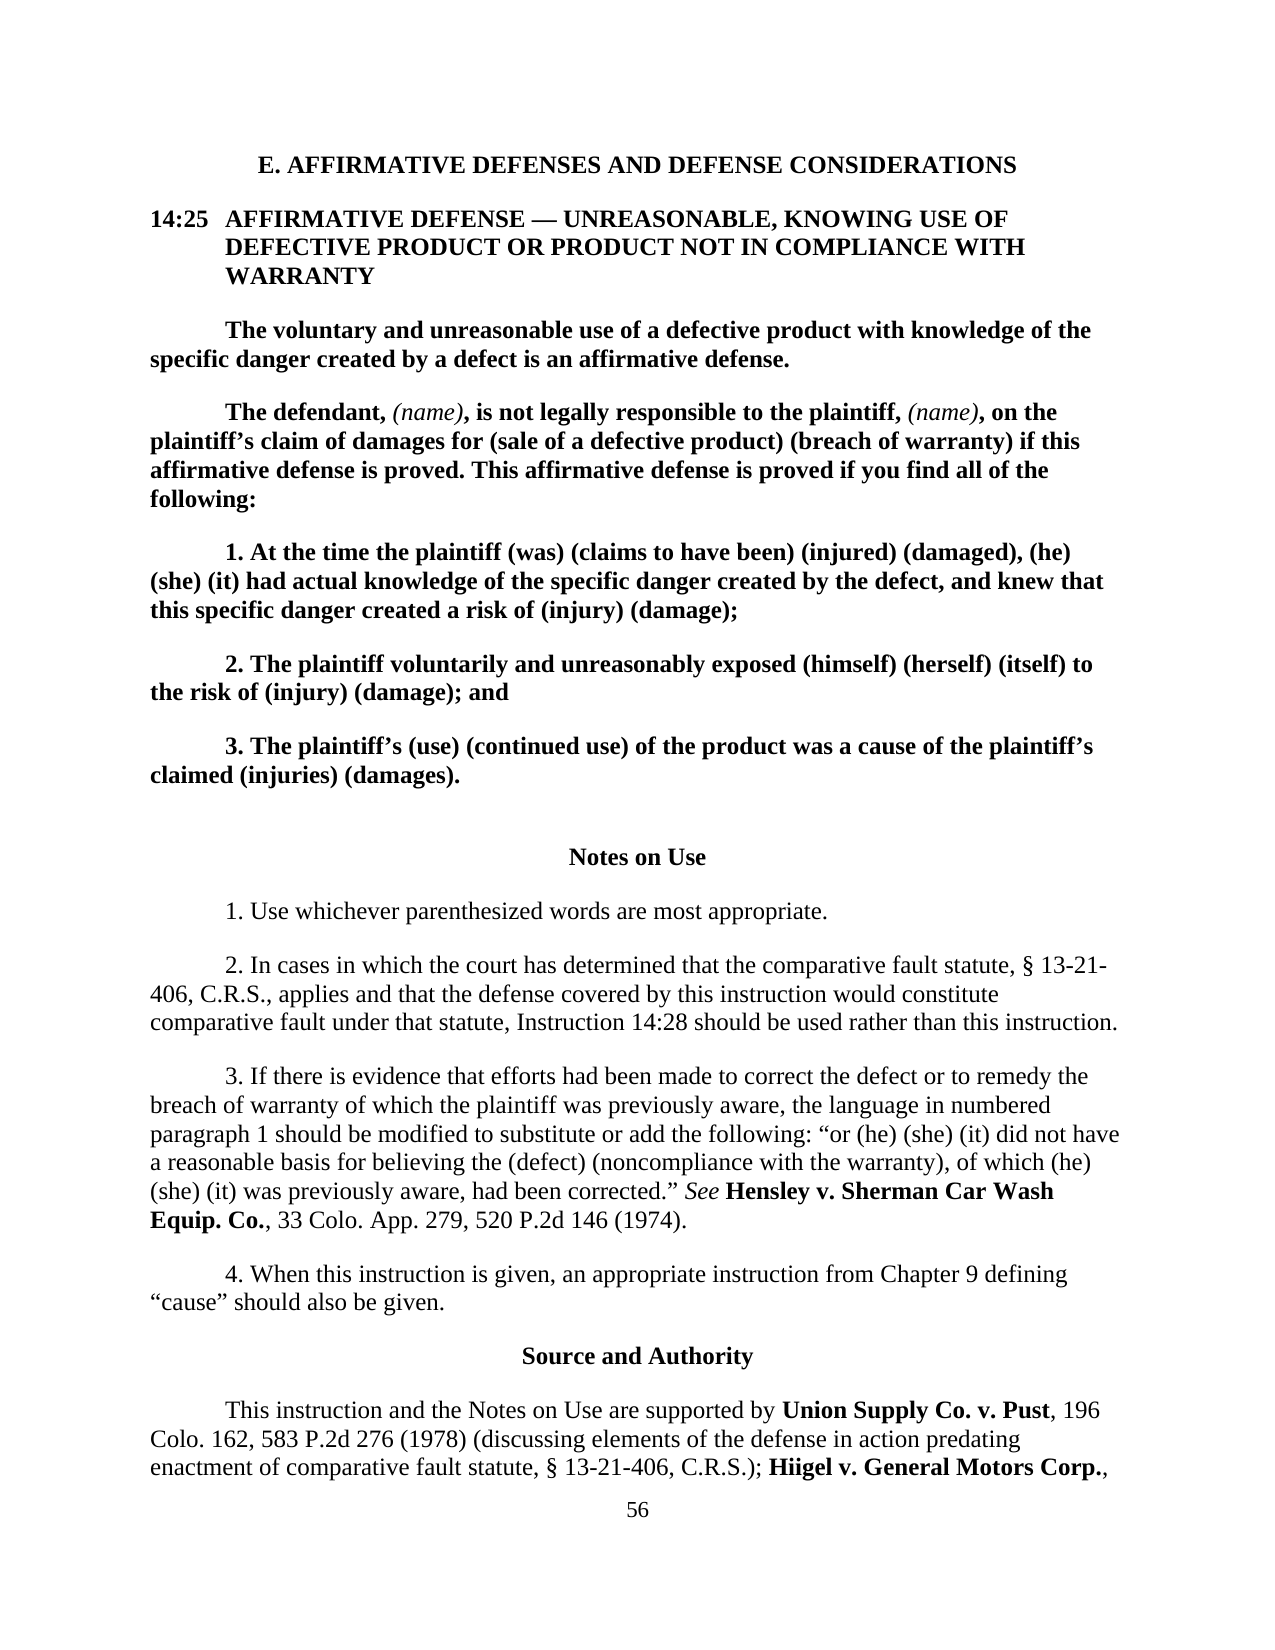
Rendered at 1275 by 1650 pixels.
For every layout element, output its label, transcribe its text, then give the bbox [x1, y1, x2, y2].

text 3. The plaintiff’s (use) (continued use) of the product was a cause of the plaintiff’s claimed (injuries) (damages). [150, 731, 1125, 789]
text 1. At the time the plaintiff (was) (claims to have been) (injured) (damaged), (he) (she) (it) had actual knowledge of the specific danger created by the defect, and knew that this specific danger created a risk of (injury) (damage); [150, 537, 1125, 624]
text E. AFFIRMATIVE DEFENSES AND DEFENSE CONSIDERATIONS [150, 150, 1125, 179]
text 2. The plaintiff voluntarily and unreasonably exposed (himself) (herself) (itself) to the risk of (injury) (damage); and [150, 649, 1125, 706]
text 1. Use whichever parenthesized words are most appropriate. [150, 896, 1125, 925]
text Source and Authority [150, 1341, 1125, 1370]
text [150, 1395, 1125, 1481]
text The voluntary and unreasonable use of a defective product with knowledge of the specific danger created by a defect is an affirmative defense. [150, 315, 1125, 372]
text The defendant, (name), is not legally responsible to the plaintiff, (name), on the plaintiff’s claim of damages for (sale of a defective product) (breach of warranty) if this affirmative defense is proved. This affirmative defense is proved if you find all of the following: [150, 397, 1125, 512]
text 3. If there is evidence that efforts had been made to correct the defect or to remedy the breach of warranty of which the plaintiff was previously aware, the language in numbered paragraph 1 should be modified to substitute or add the following: “or (he) (she) (it) did not have a reasonable basis for believing the (defect) (noncompliance with the warranty), of which (he) (she) (it) was previously aware, had been corrected.” See Hensley v. Sherman Car Wash Equip. Co., 33 Colo. App. 279, 520 P.2d 146 (1974). [150, 1061, 1125, 1234]
text 14:25 AFFIRMATIVE DEFENSE — UNREASONABLE, KNOWING USE OF DEFECTIVE PRODUCT OR PRODUCT NOT IN COMPLIANCE WITH WARRANTY [150, 204, 1125, 290]
text 4. When this instruction is given, an appropriate instruction from Chapter 9 defining “cause” should also be given. [150, 1259, 1125, 1316]
text Notes on Use [150, 842, 1125, 871]
text 2. In cases in which the court has determined that the comparative fault statute, § 13-21-406, C.R.S., applies and that the defense covered by this instruction would constitute comparative fault under that statute, Instruction 14:28 should be used rather than this instruction. [150, 950, 1125, 1036]
